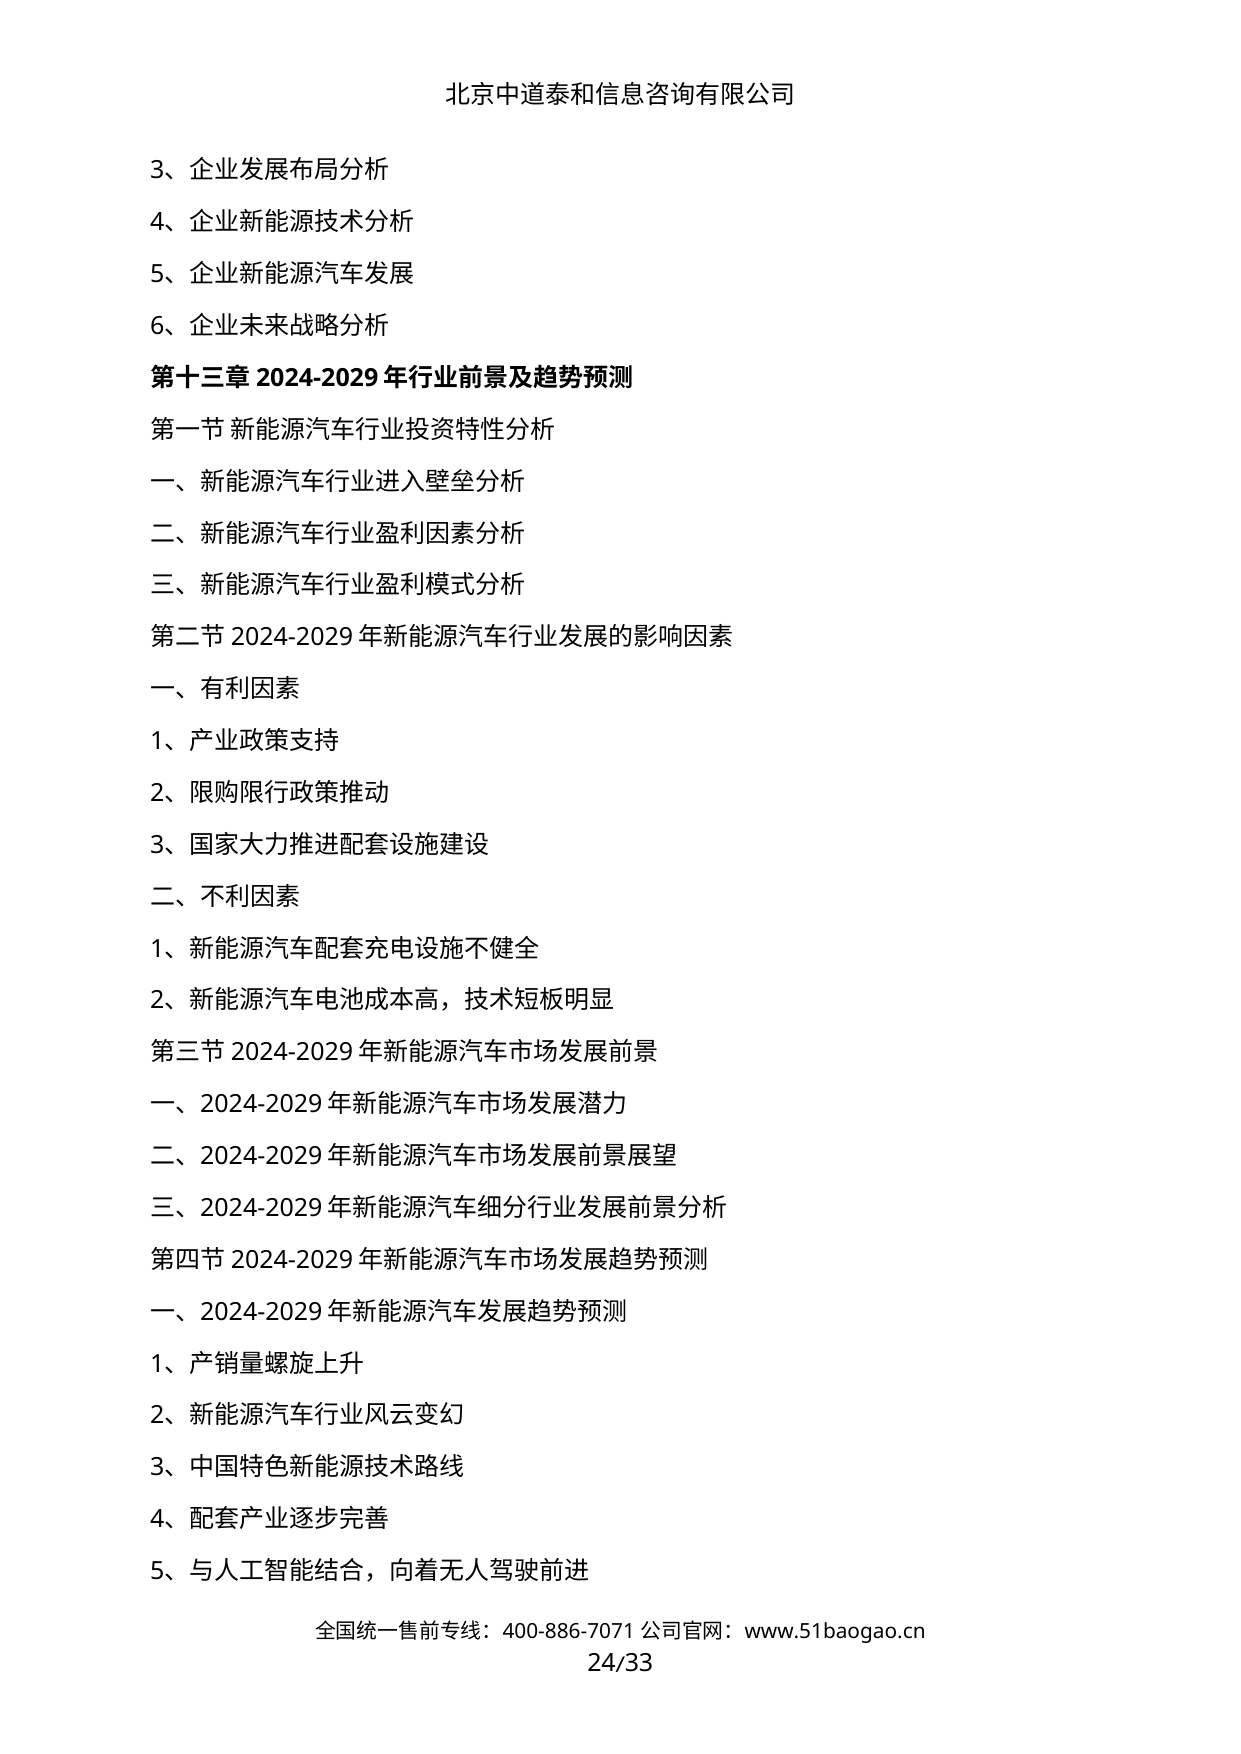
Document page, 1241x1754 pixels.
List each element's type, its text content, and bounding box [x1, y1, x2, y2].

text 1、新能源汽车配套充电设施不健全 [150, 928, 1090, 964]
text 2、限购限行政策推动 [150, 772, 1090, 809]
text 1、产销量螺旋上升 [150, 1343, 1090, 1379]
text 二、2024-2029年新能源汽车市场发展前景展望 [150, 1136, 1090, 1172]
text 二、不利因素 [150, 876, 1090, 912]
text 1、产业政策支持 [150, 721, 1090, 757]
text 三、2024-2029年新能源汽车细分行业发展前景分析 [150, 1187, 1090, 1224]
text 第二节 2024-2029年新能源汽车行业发展的影响因素 [150, 617, 1090, 653]
text 第一节 新能源汽车行业投资特性分析 [150, 409, 1090, 446]
text 6、企业未来战略分析 [150, 306, 1090, 342]
text 3、企业发展布局分析 [150, 150, 1090, 186]
text 3、国家大力推进配套设施建设 [150, 824, 1090, 861]
text 三、新能源汽车行业盈利模式分析 [150, 565, 1090, 601]
text 4、企业新能源技术分析 [150, 202, 1090, 238]
text 5、企业新能源汽车发展 [150, 254, 1090, 290]
text 2、新能源汽车电池成本高，技术短板明显 [150, 980, 1090, 1016]
text 一、新能源汽车行业进入壁垒分析 [150, 461, 1090, 497]
text 第三节 2024-2029年新能源汽车市场发展前景 [150, 1032, 1090, 1068]
text 4、配套产业逐步完善 [150, 1499, 1090, 1535]
text 第四节 2024-2029年新能源汽车市场发展趋势预测 [150, 1239, 1090, 1276]
text 3、中国特色新能源技术路线 [150, 1447, 1090, 1483]
text 一、2024-2029年新能源汽车市场发展潜力 [150, 1084, 1090, 1120]
text 2、新能源汽车行业风云变幻 [150, 1395, 1090, 1431]
text 一、有利因素 [150, 669, 1090, 705]
text 一、2024-2029年新能源汽车发展趋势预测 [150, 1291, 1090, 1327]
text 第十三章 2024-2029年行业前景及趋势预测 [150, 357, 1090, 394]
text 二、新能源汽车行业盈利因素分析 [150, 513, 1090, 549]
text 5、与人工智能结合，向着无人驾驶前进 [150, 1551, 1090, 1587]
